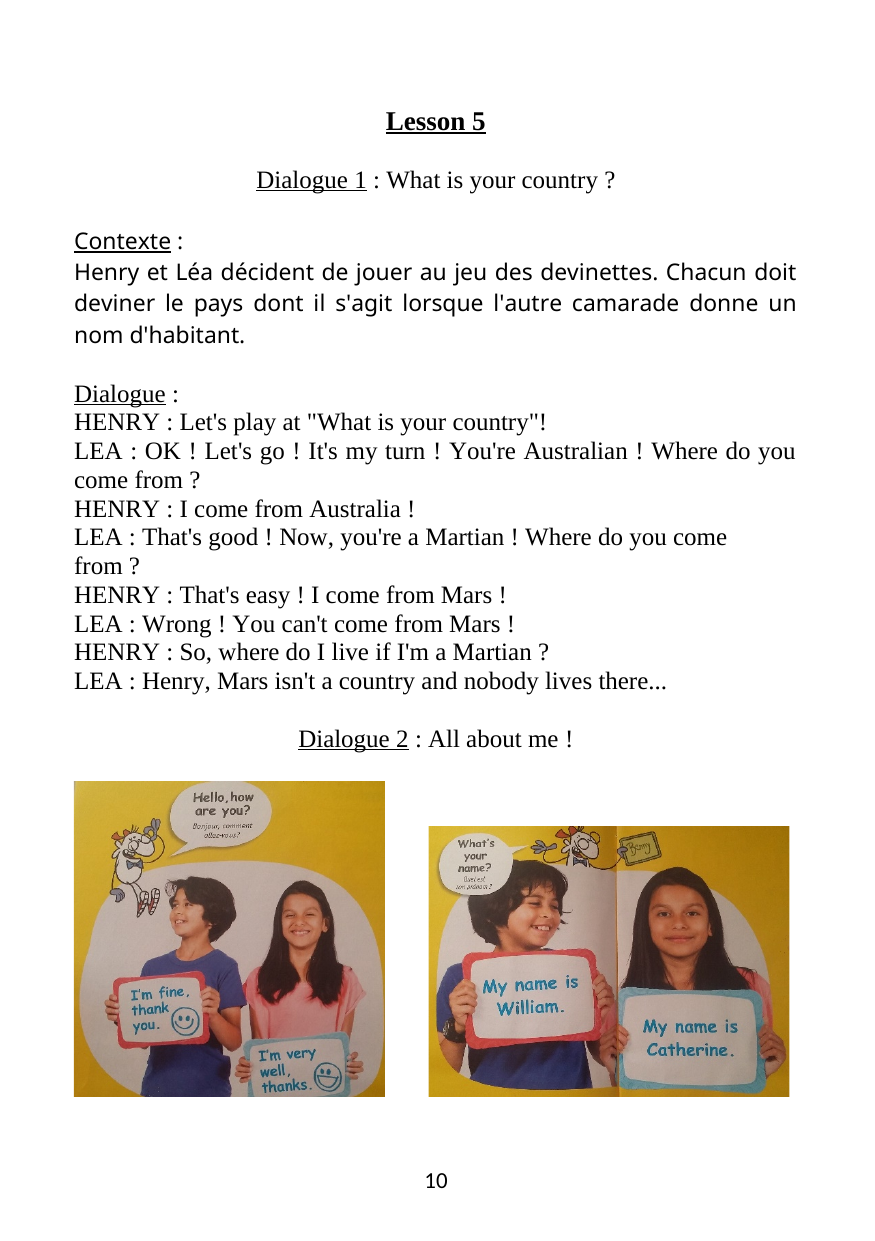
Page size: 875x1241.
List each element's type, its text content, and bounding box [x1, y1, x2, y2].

text Henry et Léa décident de jouer au jeu des devinettes. Chacun doit deviner le pays dont il s'agit lorsque l'autre camarade donne un nom d'habitant. [74, 256, 797, 350]
picture [428, 826, 790, 1097]
text HENRY : I come from Australia ! [74, 494, 797, 522]
text LEA : That's good ! Now, you're a Martian ! Where do you come [74, 522, 797, 551]
text HENRY : That's easy ! I come from Mars ! [74, 580, 797, 609]
text LEA : OK ! Let's go ! It's my turn ! You're Australian ! Where do you come from ? [74, 436, 797, 494]
text LEA : Wrong ! You can't come from Mars ! [74, 609, 797, 637]
text LEA : Henry, Mars isn't a country and nobody lives there... [74, 666, 797, 695]
text Lesson 5 [74, 105, 797, 136]
picture [73, 781, 385, 1097]
text Dialogue 2 : All about me ! [74, 724, 797, 752]
text from ? [74, 551, 797, 580]
text Dialogue : [74, 379, 797, 407]
text HENRY : Let's play at "What is your country"! [74, 407, 797, 436]
text Dialogue 1 : What is your country ? [74, 165, 797, 194]
text Contexte : [74, 225, 797, 256]
text HENRY : So, where do I live if I'm a Martian ? [74, 637, 797, 666]
